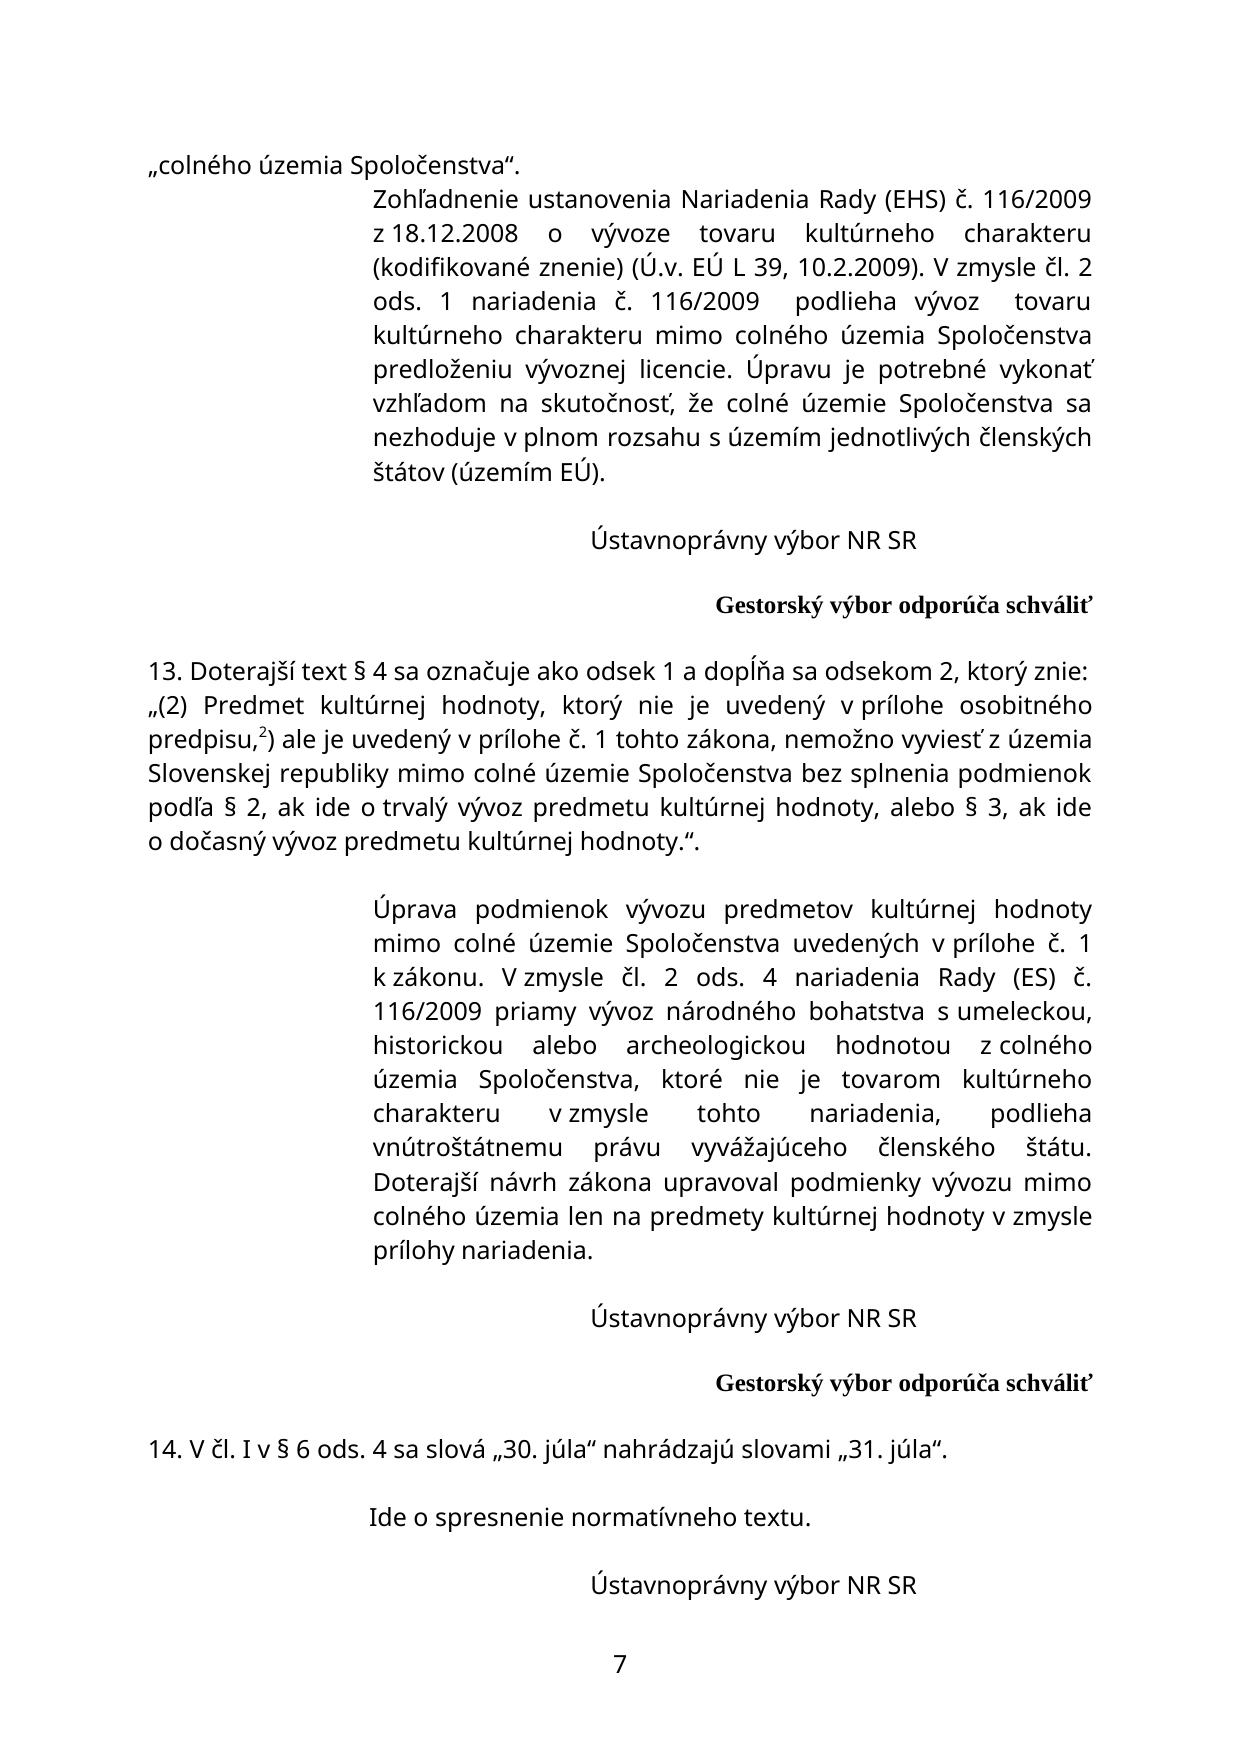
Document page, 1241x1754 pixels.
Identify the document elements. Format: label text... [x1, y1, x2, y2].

text 14. V čl. I v § 6 ods. 4 sa slová „30. júla“ nahrádzajú slovami „31. júla“. [148, 1431, 1093, 1465]
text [148, 148, 1093, 182]
subtitle Gestorský výbor odporúča schváliť [148, 590, 1093, 619]
text 13. Doterajší text § 4 sa označuje ako odsek 1 a dopĺňa sa odsekom 2, ktorý znie: [148, 653, 1093, 687]
text Ústavnoprávny výbor NR SR [516, 1568, 1093, 1602]
text „(2) Predmet kultúrnej hodnoty, ktorý nie je uvedený v prílohe osobitného predpisu,2) ale je uvedený v prílohe č. 1 tohto zákona, nemožno vyviesť z územia Slovenskej republiky mimo colné územie Spoločenstva bez splnenia podmienok podľa § 2, ak ide o trvalý vývoz predmetu kultúrnej hodnoty, alebo § 3, ak ide o dočasný vývoz predmetu kultúrnej hodnoty.“. [148, 687, 1093, 858]
text Úprava podmienok vývozu predmetov kultúrnej hodnoty mimo colné územie Spoločenstva uvedených v prílohe č. 1 k zákonu. V zmysle čl. 2 ods. 4 nariadenia Rady (ES) č. 116/2009 priamy vývoz národného bohatstva s umeleckou, historickou alebo archeologickou hodnotou z colného územia Spoločenstva, ktoré nie je tovarom kultúrneho charakteru v zmysle tohto nariadenia, podlieha vnútroštátnemu právu vyvážajúceho členského štátu. Doterajší návrh zákona upravoval podmienky vývozu mimo colného územia len na predmety kultúrnej hodnoty v zmysle prílohy nariadenia. [373, 892, 1093, 1266]
subtitle Gestorský výbor odporúča schváliť [148, 1368, 1093, 1397]
text Ide o spresnenie normatívneho textu. [295, 1499, 1093, 1533]
text Ústavnoprávny výbor NR SR [516, 522, 1093, 556]
text Ústavnoprávny výbor NR SR [516, 1300, 1093, 1334]
